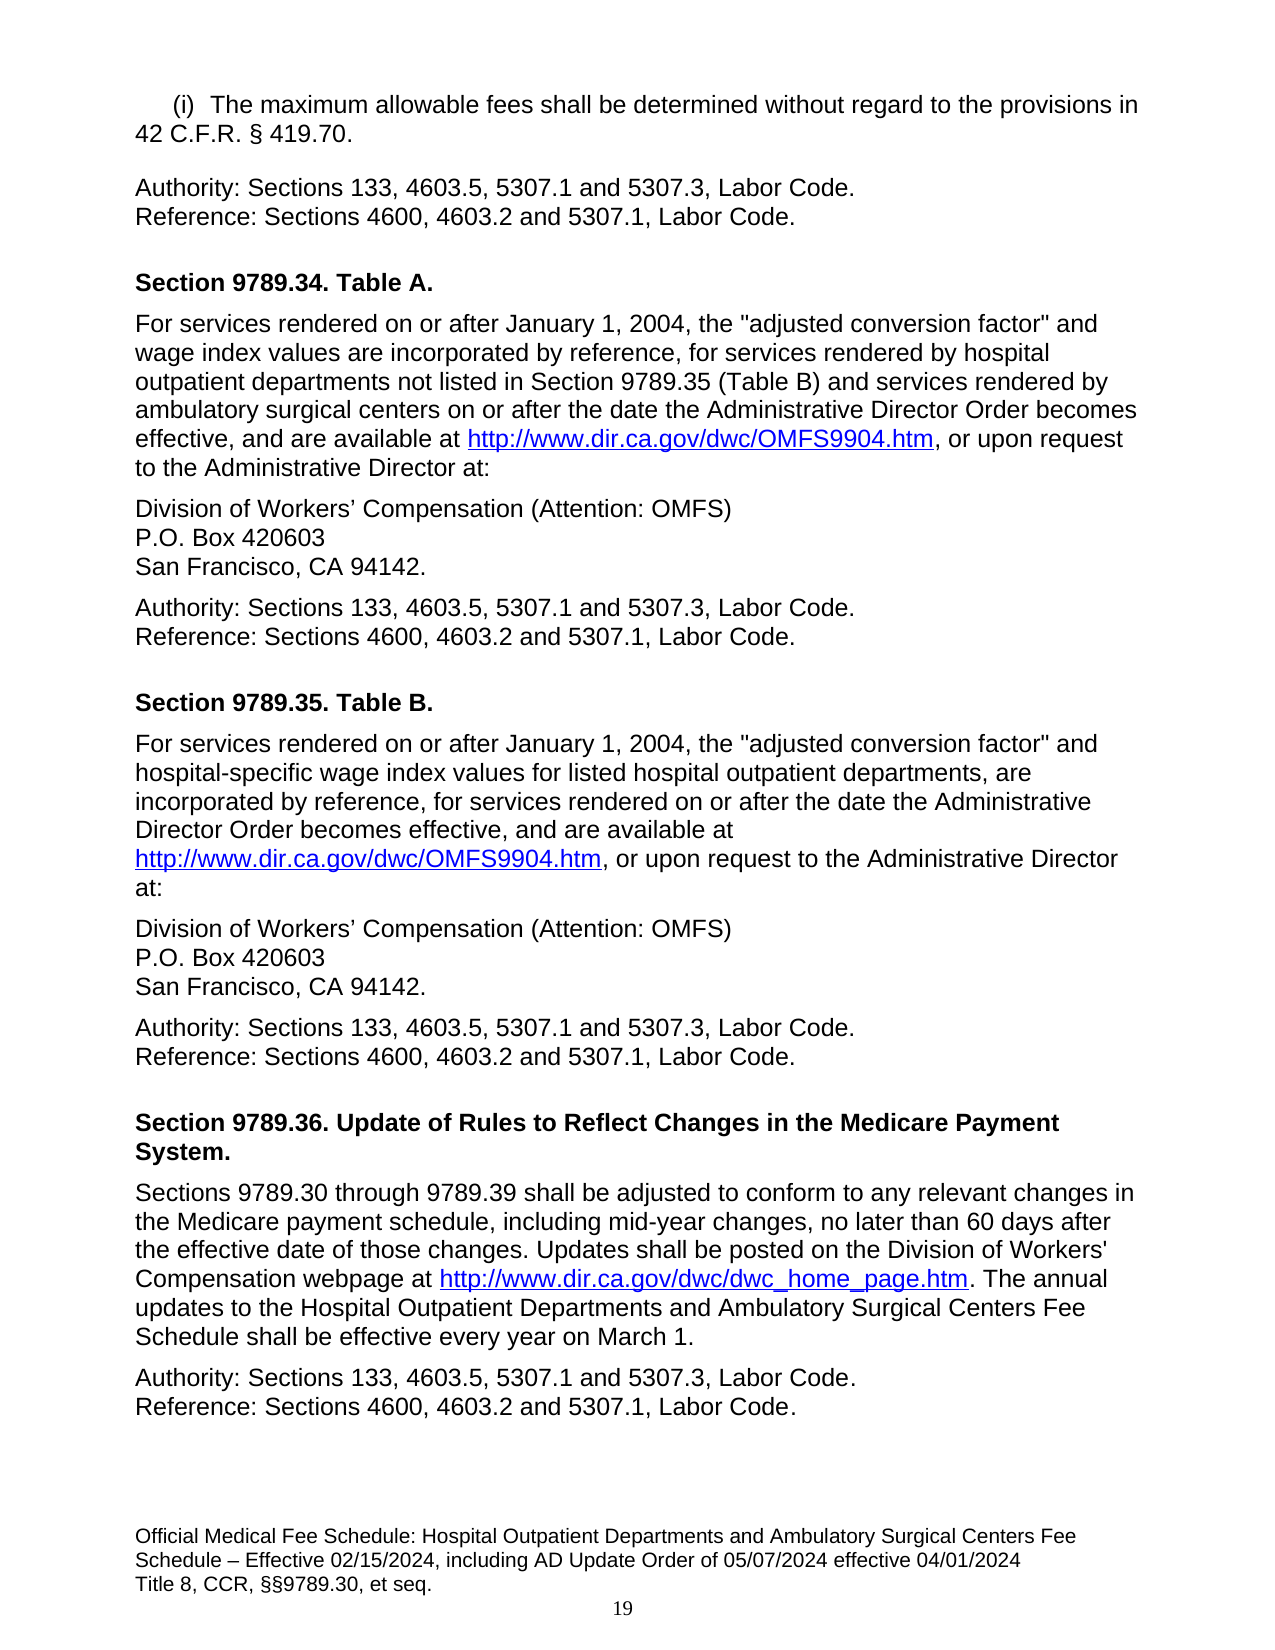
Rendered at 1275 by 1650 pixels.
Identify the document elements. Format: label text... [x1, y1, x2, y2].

text Sections 9789.30 through 9789.39 shall be adjusted to conform to any relevant changes in the Medicare payment schedule, including mid-year changes, no later than 60 days after the effective date of those changes. Updates shall be posted on the Division of Workers' Compensation webpage at http://www.dir.ca.gov/dwc/dwc_home_page.htm. The annual updates to the Hospital Outpatient Departments and Ambulatory Surgical Centers Fee Schedule shall be effective every year on March 1. [135, 1178, 1140, 1351]
text Reference: Sections 4600, 4603.2 and 5307.1, Labor Code. [135, 202, 1140, 231]
text P.O. Box 420603 [135, 523, 1140, 552]
text Authority: Sections 133, 4603.5, 5307.1 and 5307.3, Labor Code. [135, 173, 1140, 202]
text Authority: Sections 133, 4603.5, 5307.1 and 5307.3, Labor Code. [135, 1363, 1140, 1392]
text Reference: Sections 4600, 4603.2 and 5307.1, Labor Code. [135, 622, 1140, 651]
text San Francisco, CA 94142. [135, 972, 1140, 1001]
text Reference: Sections 4600, 4603.2 and 5307.1, Labor Code. [135, 1042, 1140, 1071]
subtitle Section 9789.34. Table A. [135, 268, 1140, 297]
text Division of Workers’ Compensation (Attention: OMFS) [135, 914, 1140, 943]
text Division of Workers’ Compensation (Attention: OMFS) [135, 494, 1140, 523]
subtitle Section 9789.35. Table B. [135, 688, 1140, 717]
text For services rendered on or after January 1, 2004, the "adjusted conversion factor" and hospital-specific wage index values for listed hospital outpatient departments, are incorporated by reference, for services rendered on or after the date the Administrative Director Order becomes effective, and are available at http://www.dir.ca.gov/dwc/OMFS9904.htm, or upon request to the Administrative Director at: [135, 729, 1140, 902]
text For services rendered on or after January 1, 2004, the "adjusted conversion factor" and wage index values are incorporated by reference, for services rendered by hospital outpatient departments not listed in Section 9789.35 (Table B) and services rendered by ambulatory surgical centers on or after the date the Administrative Director Order becomes effective, and are available at http://www.dir.ca.gov/dwc/OMFS9904.htm, or upon request to the Administrative Director at: [135, 309, 1140, 482]
text Reference: Sections 4600, 4603.2 and 5307.1, Labor Code. [135, 1392, 1140, 1421]
text Authority: Sections 133, 4603.5, 5307.1 and 5307.3, Labor Code. [135, 1013, 1140, 1042]
text P.O. Box 420603 [135, 943, 1140, 972]
subtitle Section 9789.36. Update of Rules to Reflect Changes in the Medicare Payment System. [135, 1108, 1140, 1166]
list The maximum allowable fees shall be determined without regard to the provisions in 42 C.F.R. § 419.70. [135, 91, 1140, 148]
text Authority: Sections 133, 4603.5, 5307.1 and 5307.3, Labor Code. [135, 593, 1140, 622]
text San Francisco, CA 94142. [135, 552, 1140, 581]
